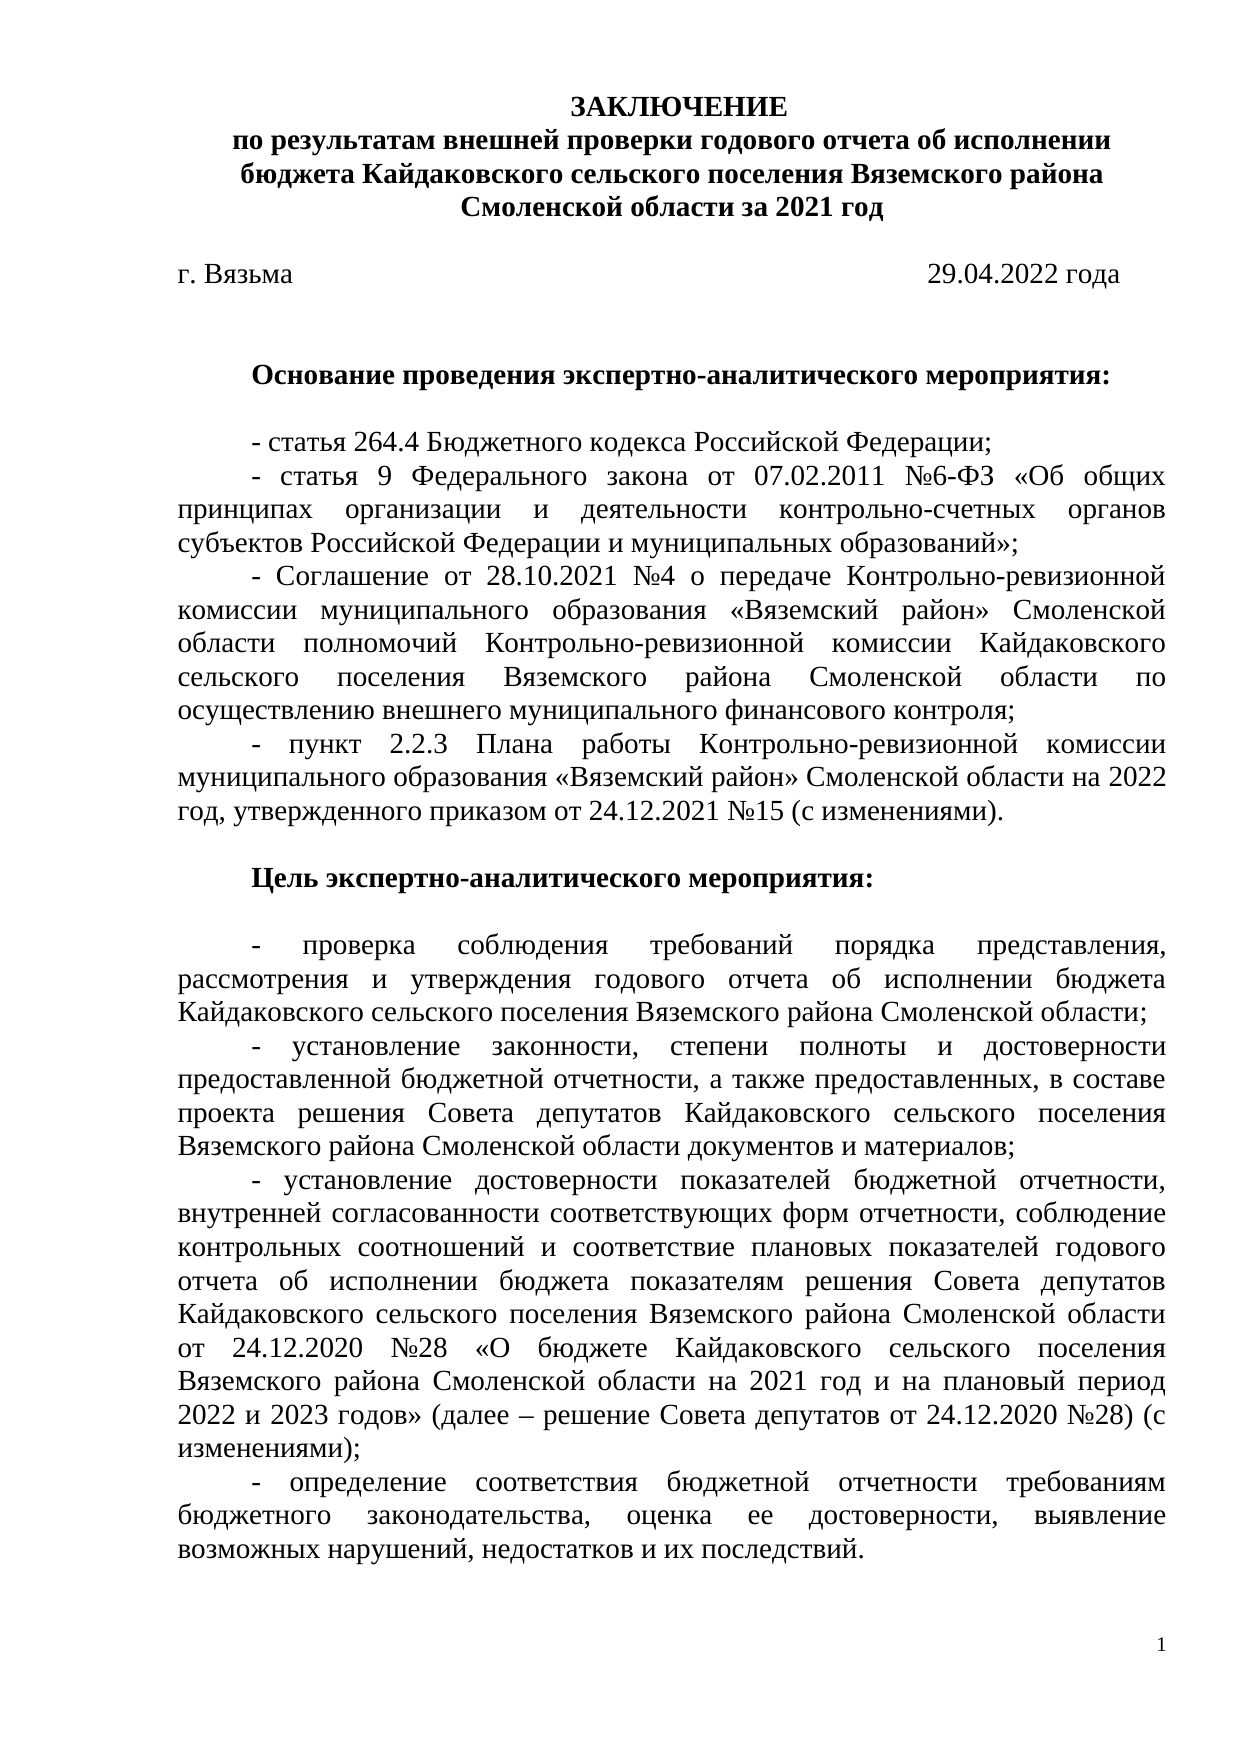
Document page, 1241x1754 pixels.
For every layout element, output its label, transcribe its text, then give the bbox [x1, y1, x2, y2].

text - Соглашение от 28.10.2021 №4 о передаче Контрольно-ревизионной комиссии муниципального образования «Вяземский район» Смоленской области полномочий Контрольно-ревизионной комиссии Кайдаковского сельского поселения Вяземского района Смоленской области по осуществлению внешнего муниципального финансового контроля; [177, 558, 1167, 726]
text - установление достоверности показателей бюджетной отчетности, внутренней согласованности соответствующих форм отчетности, соблюдение контрольных соотношений и соответствие плановых показателей годового отчета об исполнении бюджета показателям решения Совета депутатов Кайдаковского сельского поселения Вяземского района Смоленской области от 24.12.2020 №28 «О бюджете Кайдаковского сельского поселения Вяземского района Смоленской области на 2021 год и на плановый период 2022 и 2023 годов» (далее – решение Совета депутатов от 24.12.2020 №28) (с изменениями); [177, 1162, 1167, 1464]
text по результатам внешней проверки годового отчета об исполнении бюджета Кайдаковского сельского поселения Вяземского района Смоленской области за 2021 год [177, 122, 1167, 223]
text ЗАКЛЮЧЕНИЕ [177, 89, 1167, 122]
text - статья 264.4 Бюджетного кодекса Российской Федерации; [177, 424, 1167, 458]
text г. Вязьма 29.04.2022 года [177, 256, 1167, 290]
text - статья 9 Федерального закона от 07.02.2011 №6-ФЗ «Об общих принципах организации и деятельности контрольно-счетных органов субъектов Российской Федерации и муниципальных образований»; [177, 458, 1167, 558]
text - проверка соблюдения требований порядка представления, рассмотрения и утверждения годового отчета об исполнении бюджета Кайдаковского сельского поселения Вяземского района Смоленской области; [177, 927, 1167, 1028]
text - определение соответствия бюджетной отчетности требованиям бюджетного законодательства, оценка ее достоверности, выявление возможных нарушений, недостатков и их последствий. [177, 1464, 1167, 1564]
text - пункт 2.2.3 Плана работы Контрольно-ревизионной комиссии муниципального образования «Вяземский район» Смоленской области на 2022 год, утвержденного приказом от 24.12.2021 №15 (с изменениями). [177, 726, 1167, 827]
text Цель экспертно-аналитического мероприятия: [177, 860, 1167, 894]
text - установление законности, степени полноты и достоверности предоставленной бюджетной отчетности, а также предоставленных, в составе проекта решения Совета депутатов Кайдаковского сельского поселения Вяземского района Смоленской области документов и материалов; [177, 1028, 1167, 1162]
text Основание проведения экспертно-аналитического мероприятия: [177, 357, 1167, 391]
